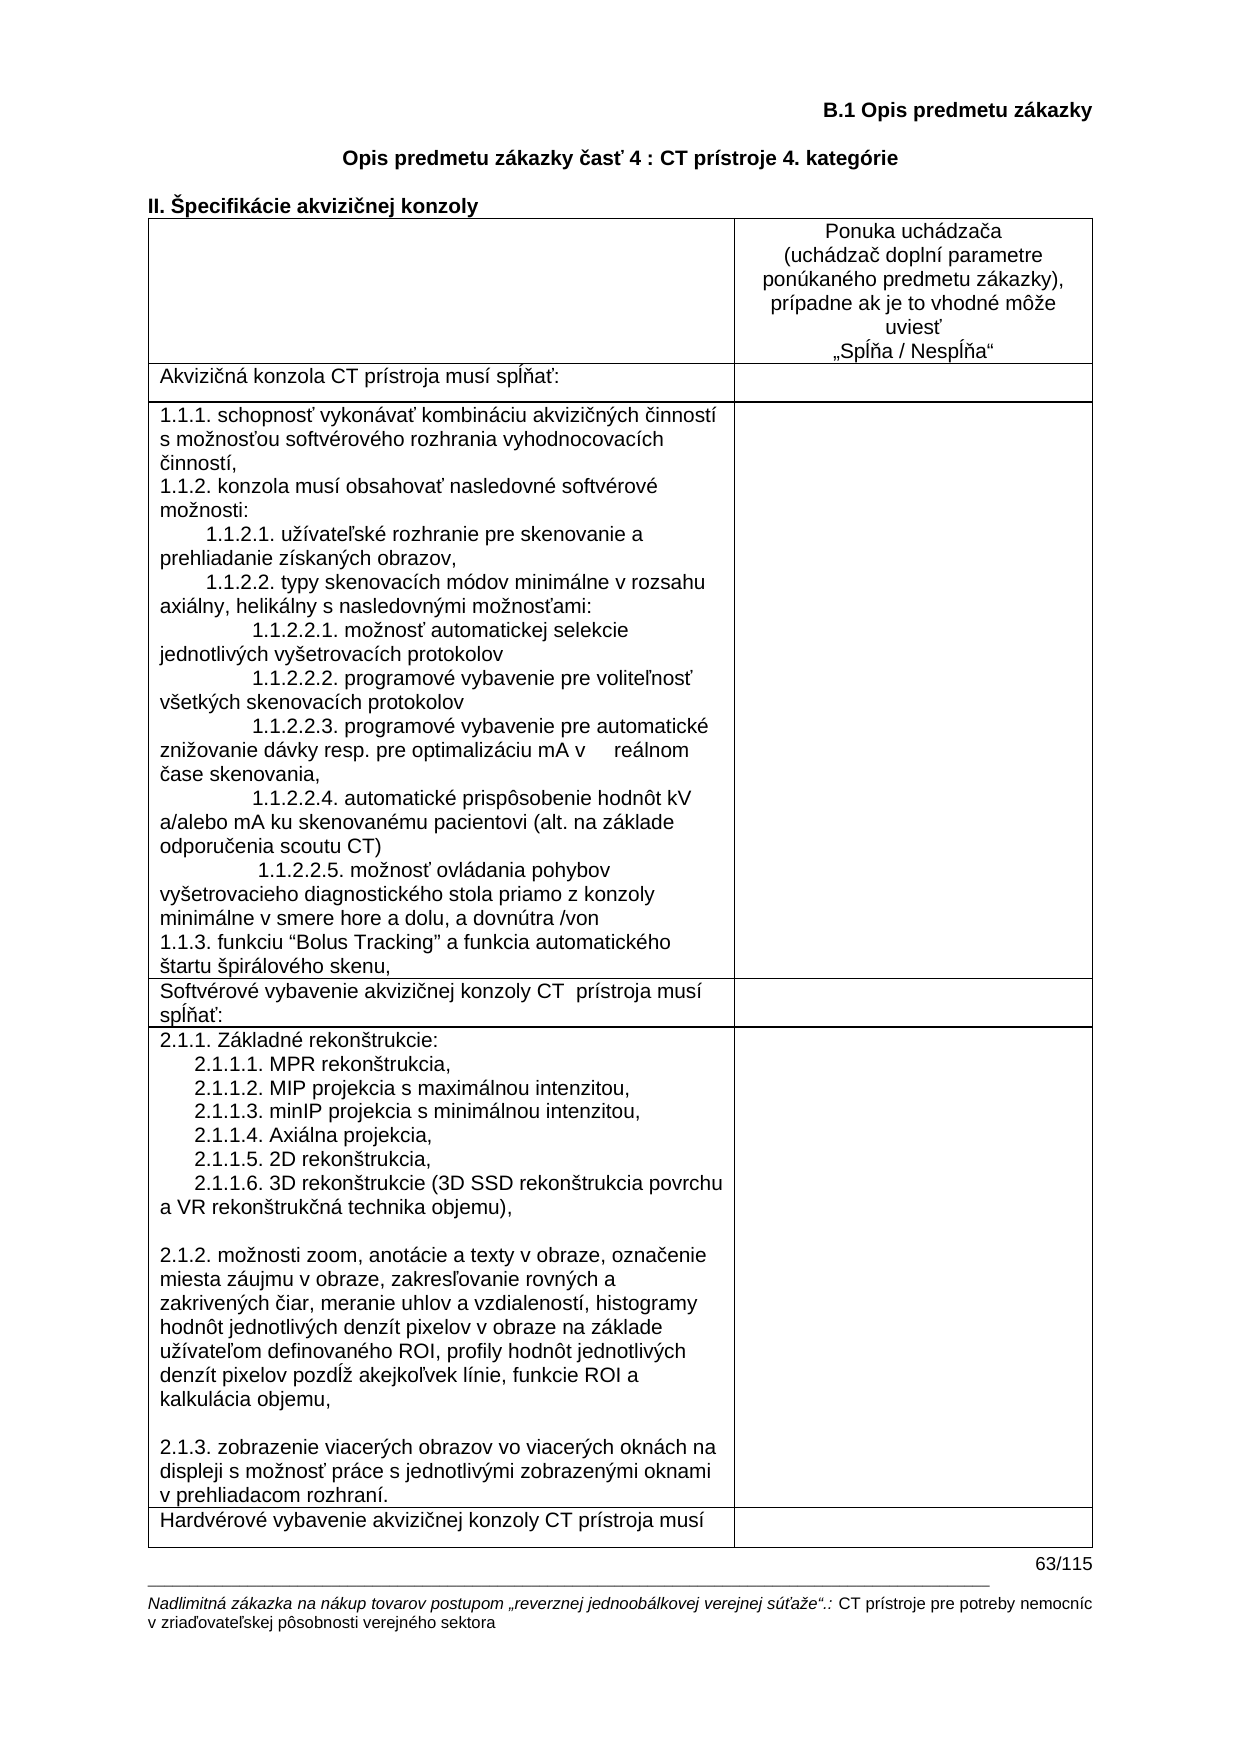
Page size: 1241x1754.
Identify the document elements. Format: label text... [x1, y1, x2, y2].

table_header [149, 219, 734, 362]
table_cell Softvérové vybavenie akvizičnej konzoly CT prístroja musí spĺňať: [149, 979, 734, 1026]
table_cell 2.1.1. Základné rekonštrukcie: 2.1.1.1. MPR rekonštrukcia, 2.1.1.2. MIP projekcia s maximálnou intenzitou, 2.1.1.3. minIP projekcia s minimálnou intenzitou, 2.1.1.4. Axiálna projekcia, 2.1.1.5. 2D rekonštrukcia, 2.1.1.6. 3D rekonštrukcie (3D SSD rekonštrukcia povrchu a VR rekonštrukčná technika objemu), 2.1.2. možnosti zoom, anotácie a texty v obraze, označenie miesta záujmu v obraze, zakresľovanie rovných a zakrivených čiar, meranie uhlov a vzdialeností, histogramy hodnôt jednotlivých denzít pixelov v obraze na základe užívateľom definovaného ROI, profily hodnôt jednotlivých denzít pixelov pozdĺž akejkoľvek línie, funkcie ROI a kalkulácia objemu, 2.1.3. zobrazenie viacerých obrazov vo viacerých oknách na displeji s možnosť práce s jednotlivými zobrazenými oknami v prehliadacom rozhraní. [149, 1028, 734, 1507]
table_cell [735, 364, 1092, 401]
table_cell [149, 1508, 734, 1547]
table_cell [735, 1508, 1092, 1547]
table_header Ponuka uchádzača (uchádzač doplní parametre ponúkaného predmetu zákazky), prípadne ak je to vhodné môže uviesť „Spĺňa / Nespĺňa“ [735, 219, 1092, 362]
text Opis predmetu zákazky časť 4 : CT prístroje 4. kategórie [148, 146, 1092, 170]
table_cell [735, 979, 1092, 1026]
text II. Špecifikácie akvizičnej konzoly [148, 194, 1092, 218]
table_cell [735, 403, 1092, 977]
text B.1 Opis predmetu zákazky [148, 98, 1092, 122]
table_cell [735, 1028, 1092, 1507]
table_cell Akvizičná konzola CT prístroja musí spĺňať: [149, 364, 734, 401]
table_cell 1.1.1. schopnosť vykonávať kombináciu akvizičných činností s možnosťou softvérového rozhrania vyhodnocovacích činností, 1.1.2. konzola musí obsahovať nasledovné softvérové možnosti: 1.1.2.1. užívateľské rozhranie pre skenovanie a prehliadanie získaných obrazov, 1.1.2.2. typy skenovacích módov minimálne v rozsahu axiálny, helikálny s nasledovnými možnosťami: 1.1.2.2.1. možnosť automatickej selekcie jednotlivých vyšetrovacích protokolov 1.1.2.2.2. programové vybavenie pre voliteľnosť všetkých skenovacích protokolov 1.1.2.2.3. programové vybavenie pre automatické znižovanie dávky resp. pre optimalizáciu mA v reálnom čase skenovania, 1.1.2.2.4. automatické prispôsobenie hodnôt kV a/alebo mA ku skenovanému pacientovi (alt. na základe odporučenia scoutu CT) 1.1.2.2.5. možnosť ovládania pohybov vyšetrovacieho diagnostického stola priamo z konzoly minimálne v smere hore a dolu, a dovnútra /von 1.1.3. funkciu “Bolus Tracking” a funkcia automatického štartu špirálového skenu, [149, 403, 734, 977]
